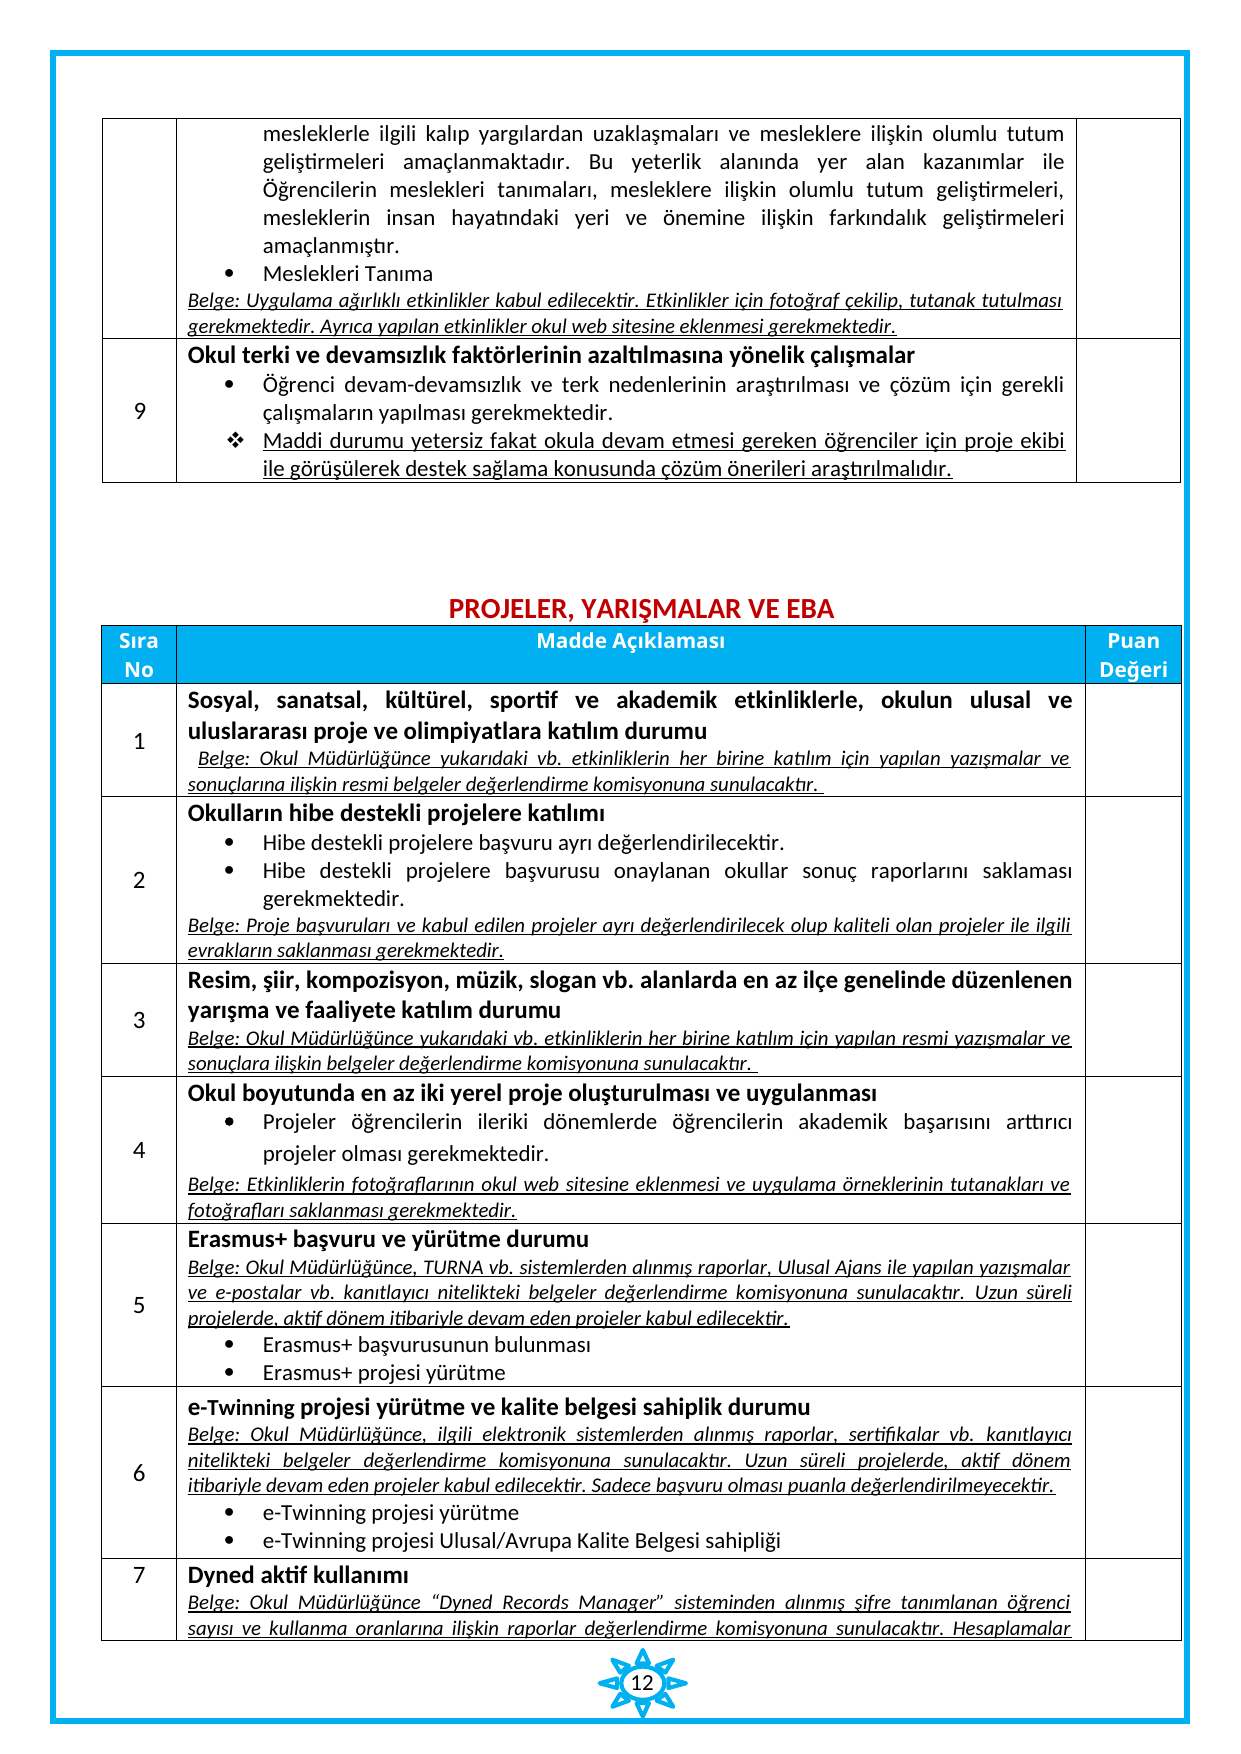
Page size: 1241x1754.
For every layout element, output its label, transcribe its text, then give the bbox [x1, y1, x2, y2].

table_cell 2 [102, 797, 176, 963]
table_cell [177, 1559, 1085, 1640]
table_cell Resim, şiir, kompozisyon, müzik, slogan vb. alanlarda en az ilçe genelinde düzenlenen yarışma ve faaliyete katılım durumu Belge: Okul Müdürlüğünce yukarıdaki vb. etkinliklerin her birine katılım için yapılan resmi yazışmalar ve sonuçlara ilişkin belgeler değerlendirme komisyonuna sunulacaktır. [177, 964, 1085, 1076]
table_cell Okul boyutunda en az iki yerel proje oluşturulması ve uygulanması Projeler öğrencilerin ileriki dönemlerde öğrencilerin akademik başarısını arttırıcı projeler olması gerekmektedir. Belge: Etkinliklerin fotoğraflarının okul web sitesine eklenmesi ve uygulama örneklerinin tutanakları ve fotoğrafları saklanması gerekmektedir. [177, 1077, 1085, 1222]
table_cell Okulların hibe destekli projelere katılımı Hibe destekli projelere başvuru ayrı değerlendirilecektir. Hibe destekli projelere başvurusu onaylanan okullar sonuç raporlarını saklaması gerekmektedir. Belge: Proje başvuruları ve kabul edilen projeler ayrı değerlendirilecek olup kaliteli olan projeler ile ilgili evrakların saklanması gerekmektedir. [177, 797, 1085, 963]
table_cell 1 [102, 684, 176, 796]
table_cell 4 [102, 1077, 176, 1222]
text PROJELER, YARIŞMALAR VE EBA [118, 590, 1165, 625]
table_cell 3 [102, 964, 176, 1076]
table_cell [1077, 339, 1180, 482]
table_header Sıra No [102, 626, 176, 683]
table_cell [1086, 797, 1181, 963]
table_header Madde Açıklaması [177, 626, 1085, 683]
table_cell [177, 119, 1076, 338]
table_cell e-Twinning projesi yürütme ve kalite belgesi sahiplik durumu Belge: Okul Müdürlüğünce, ilgili elektronik sistemlerden alınmış raporlar, sertifikalar vb. kanıtlayıcı nitelikteki belgeler değerlendirme komisyonuna sunulacaktır. Uzun süreli projelerde, aktif dönem itibariyle devam eden projeler kabul edilecektir. Sadece başvuru olması puanla değerlendirilmeyecektir. e-Twinning projesi yürütme e-Twinning projesi Ulusal/Avrupa Kalite Belgesi sahipliği [177, 1387, 1085, 1558]
table_cell [1086, 684, 1181, 796]
table_cell 8 [103, 119, 176, 338]
table_cell [1086, 964, 1181, 1076]
table_cell [1086, 1077, 1181, 1222]
table_cell [1086, 1224, 1181, 1386]
table_cell 9 [103, 339, 176, 482]
table_cell [1086, 1559, 1181, 1640]
table_cell Okul terki ve devamsızlık faktörlerinin azaltılmasına yönelik çalışmalar Öğrenci devam-devamsızlık ve terk nedenlerinin araştırılması ve çözüm için gerekli çalışmaların yapılması gerekmektedir. Maddi durumu yetersiz fakat okula devam etmesi gereken öğrenciler için proje ekibi ile görüşülerek destek sağlama konusunda çözüm önerileri araştırılmalıdır. [177, 339, 1076, 482]
table_cell [1077, 119, 1180, 338]
table_cell [1086, 1387, 1181, 1558]
table_header Puan Değeri [1086, 626, 1181, 683]
table_cell 7 [102, 1559, 176, 1640]
table_cell 5 [102, 1224, 176, 1386]
table_cell Sosyal, sanatsal, kültürel, sportif ve akademik etkinliklerle, okulun ulusal ve uluslararası proje ve olimpiyatlara katılım durumu Belge: Okul Müdürlüğünce yukarıdaki vb. etkinliklerin her birine katılım için yapılan yazışmalar ve sonuçlarına ilişkin resmi belgeler değerlendirme komisyonuna sunulacaktır. [177, 684, 1085, 796]
table_cell 6 [102, 1387, 176, 1558]
table_cell Erasmus+ başvuru ve yürütme durumu Belge: Okul Müdürlüğünce, TURNA vb. sistemlerden alınmış raporlar, Ulusal Ajans ile yapılan yazışmalar ve e-postalar vb. kanıtlayıcı nitelikteki belgeler değerlendirme komisyonuna sunulacaktır. Uzun süreli projelerde, aktif dönem itibariyle devam eden projeler kabul edilecektir. Erasmus+ başvurusunun bulunması Erasmus+ projesi yürütme [177, 1224, 1085, 1386]
